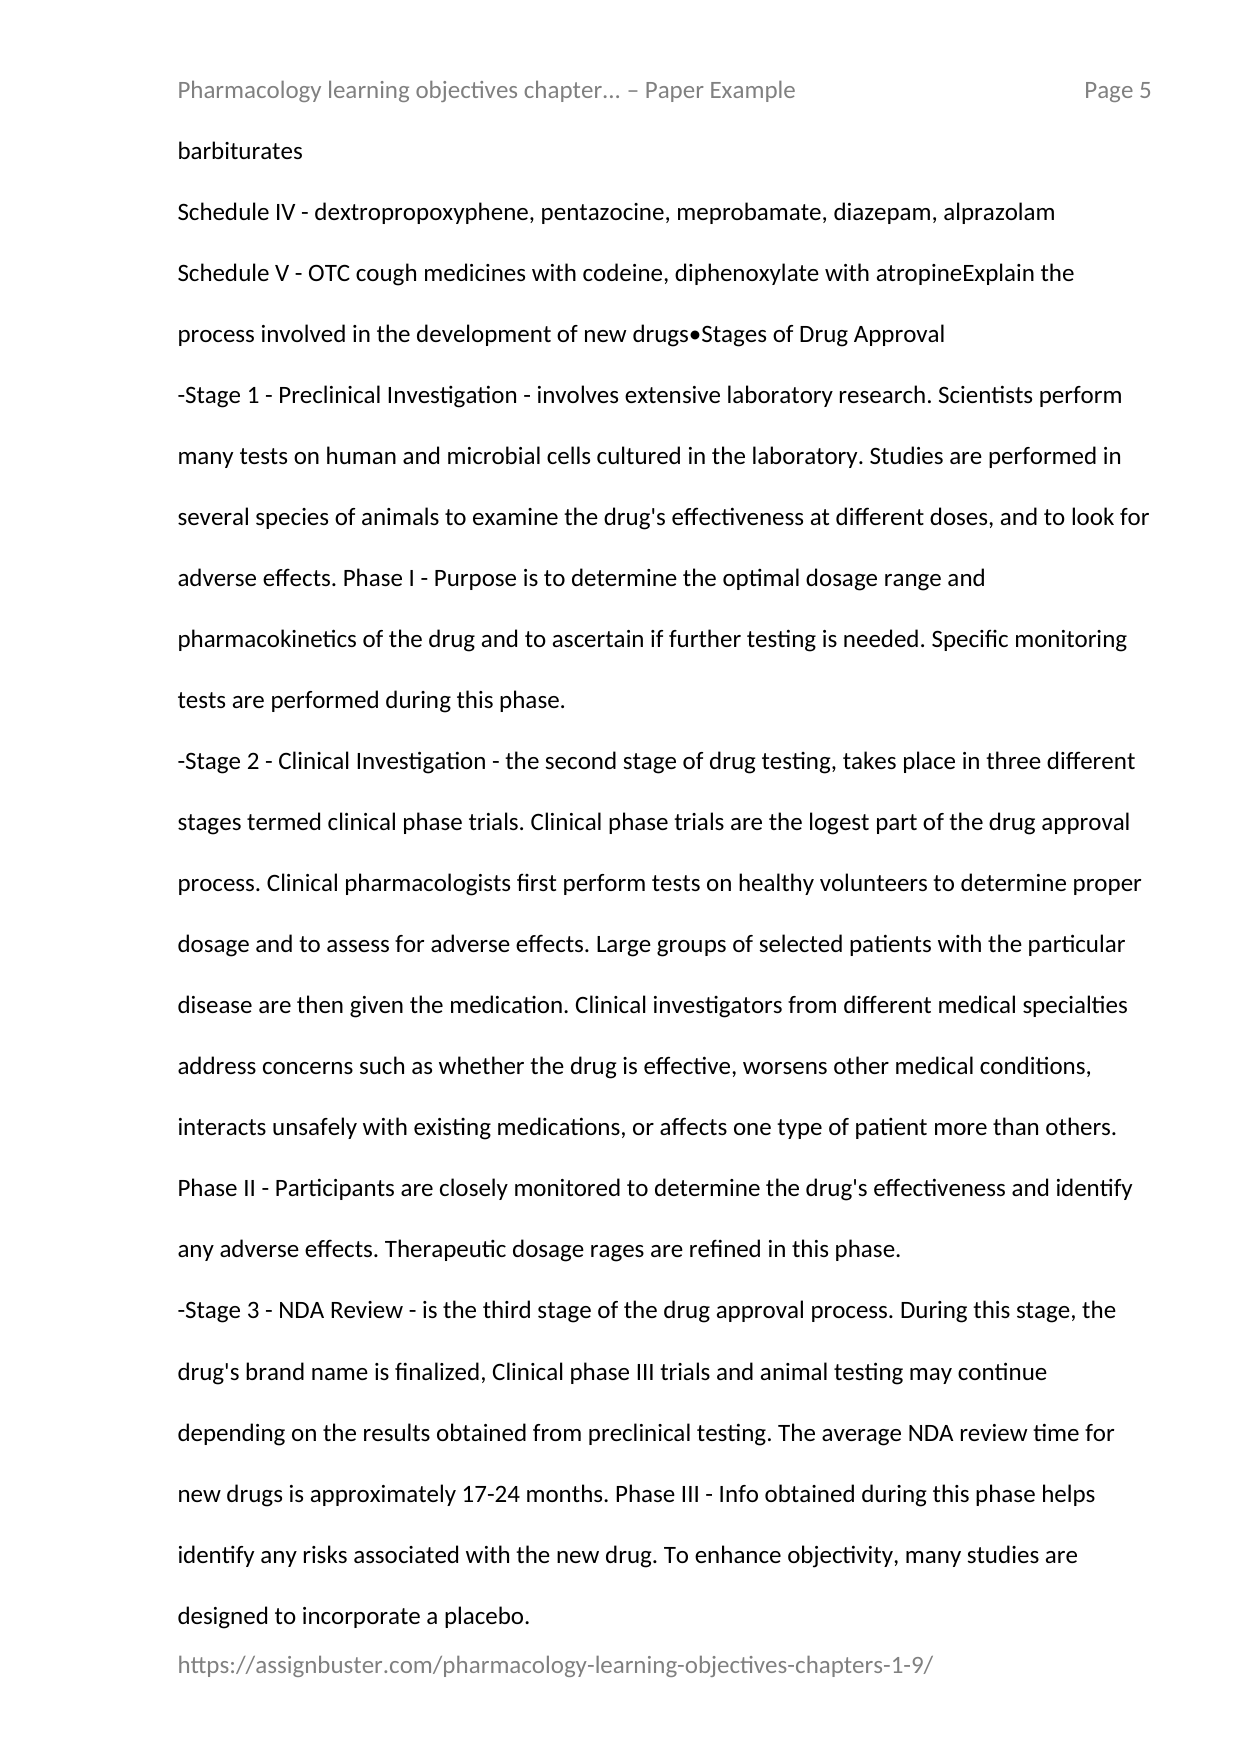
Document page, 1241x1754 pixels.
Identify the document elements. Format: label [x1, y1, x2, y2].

text [177, 135, 1152, 1630]
